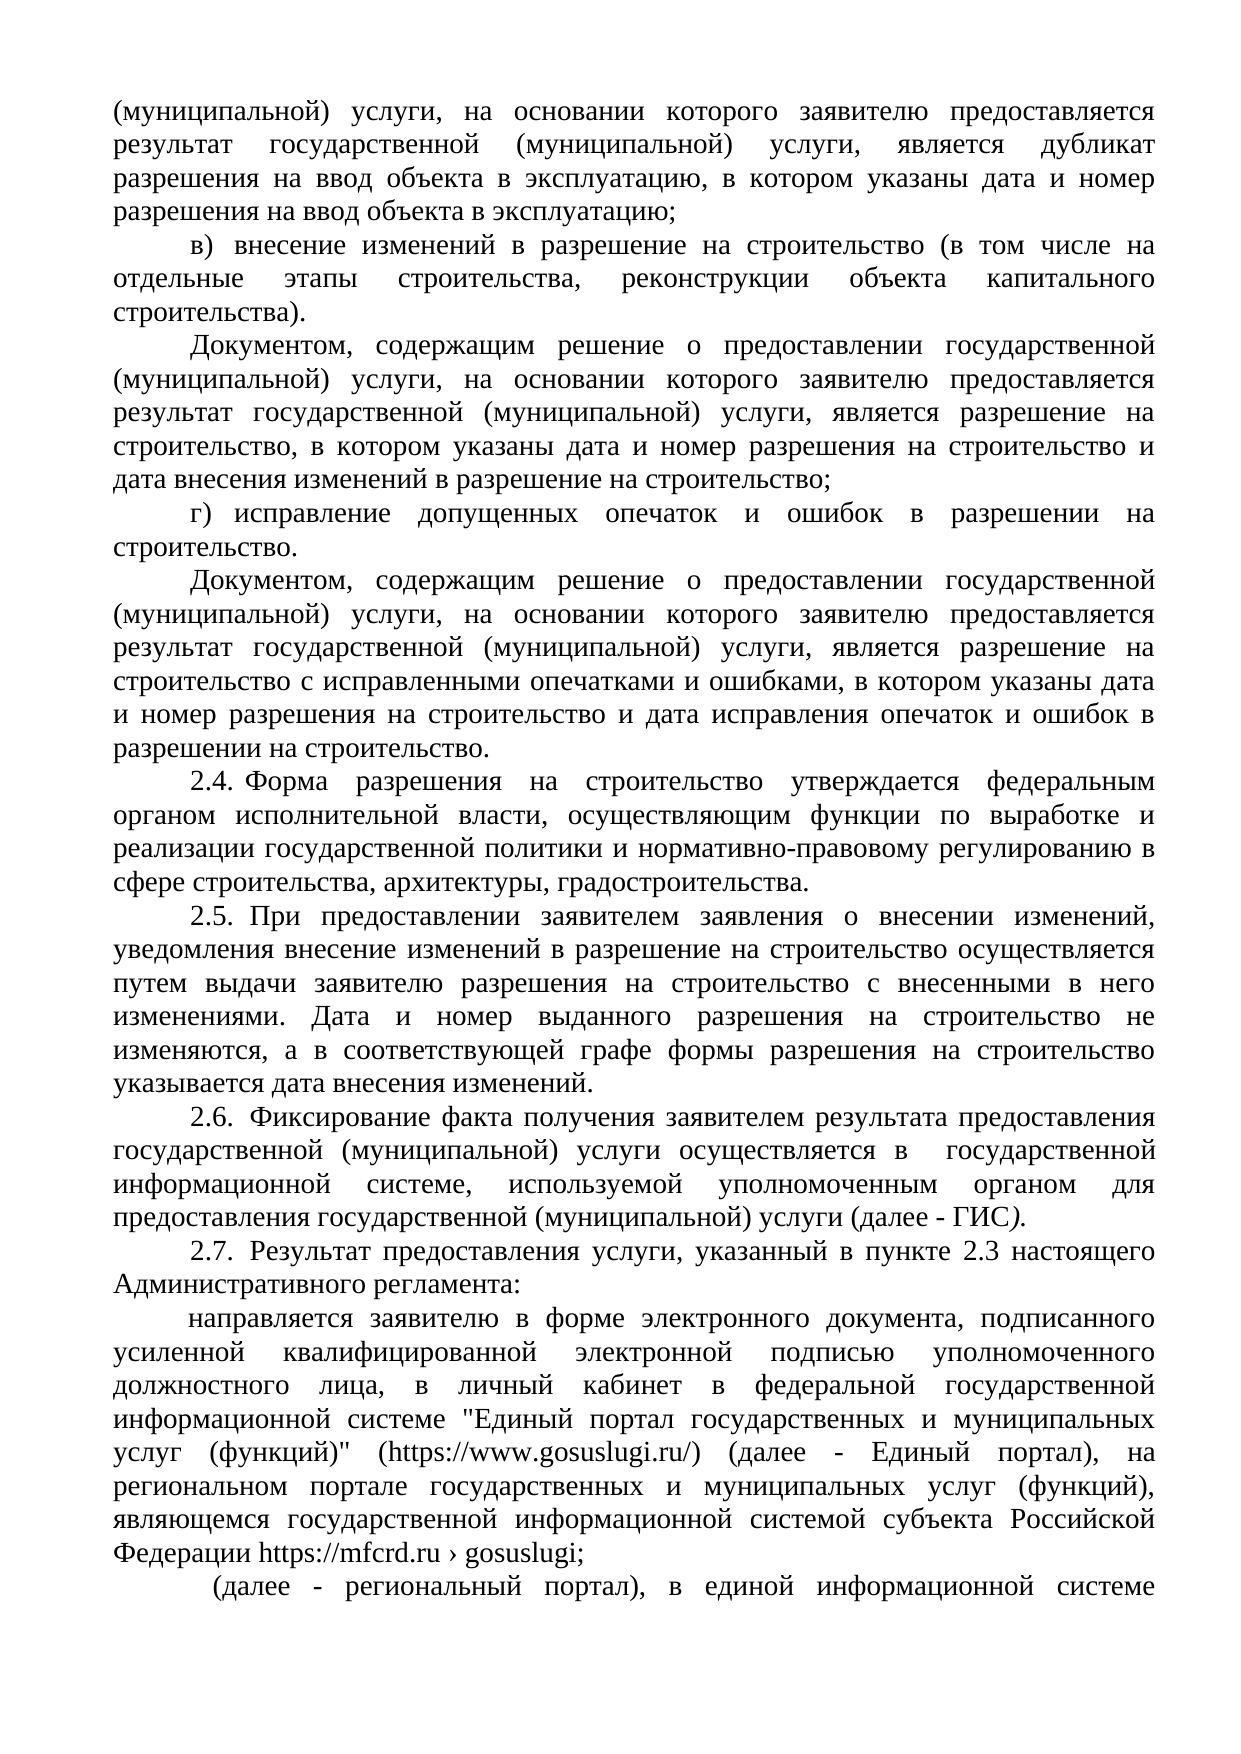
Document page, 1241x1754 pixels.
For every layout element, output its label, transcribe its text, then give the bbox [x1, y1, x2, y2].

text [113, 93, 1156, 227]
text направляется заявителю в форме электронного документа, подписанного усиленной квалифицированной электронной подписью уполномоченного должностного лица, в личный кабинет в федеральной государственной информационной системе "Единый портал государственных и муниципальных услуг (функций)" (https://www.gosuslugi.ru/) (далее - Единый портал), на региональном портале государственных и муниципальных услуг (функций), являющемся государственной информационной системой субъекта Российской Федерации https://mfcrd.ru › gosuslugi; [113, 1300, 1156, 1568]
list Результат предоставления услуги, указанный в пункте 2.3 настоящего Административного регламента: [113, 1233, 1156, 1300]
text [113, 1568, 1156, 1602]
text в) внесение изменений в разрешение на строительство (в том числе на отдельные этапы строительства, реконструкции объекта капитального строительства). [113, 227, 1156, 327]
list При предоставлении заявителем заявления о внесении изменений, уведомления внесение изменений в разрешение на строительство осуществляется путем выдачи заявителю разрешения на строительство с внесенными в него изменениями. Дата и номер выданного разрешения на строительство не изменяются, а в соответствующей графе формы разрешения на строительство указывается дата внесения изменений. [113, 898, 1156, 1099]
text г) исправление допущенных опечаток и ошибок в разрешении на строительство. [113, 495, 1156, 562]
text Документом, содержащим решение о предоставлении государственной (муниципальной) услуги, на основании которого заявителю предоставляется результат государственной (муниципальной) услуги, является разрешение на строительство с исправленными опечатками и ошибками, в котором указаны дата и номер разрешения на строительство и дата исправления опечаток и ошибок в разрешении на строительство. [113, 562, 1156, 763]
text Документом, содержащим решение о предоставлении государственной (муниципальной) услуги, на основании которого заявителю предоставляется результат государственной (муниципальной) услуги, является разрешение на строительство, в котором указаны дата и номер разрешения на строительство и дата внесения изменений в разрешение на строительство; [113, 327, 1156, 495]
list Форма разрешения на строительство утверждается федеральным органом исполнительной власти, осуществляющим функции по выработке и реализации государственной политики и нормативно-правовому регулированию в сфере строительства, архитектуры, градостроительства. [113, 763, 1156, 898]
list Фиксирование факта получения заявителем результата предоставления государственной (муниципальной) услуги осуществляется в государственной информационной системе, используемой уполномоченным органом для предоставления государственной (муниципальной) услуги (далее - ГИС). [113, 1099, 1156, 1233]
